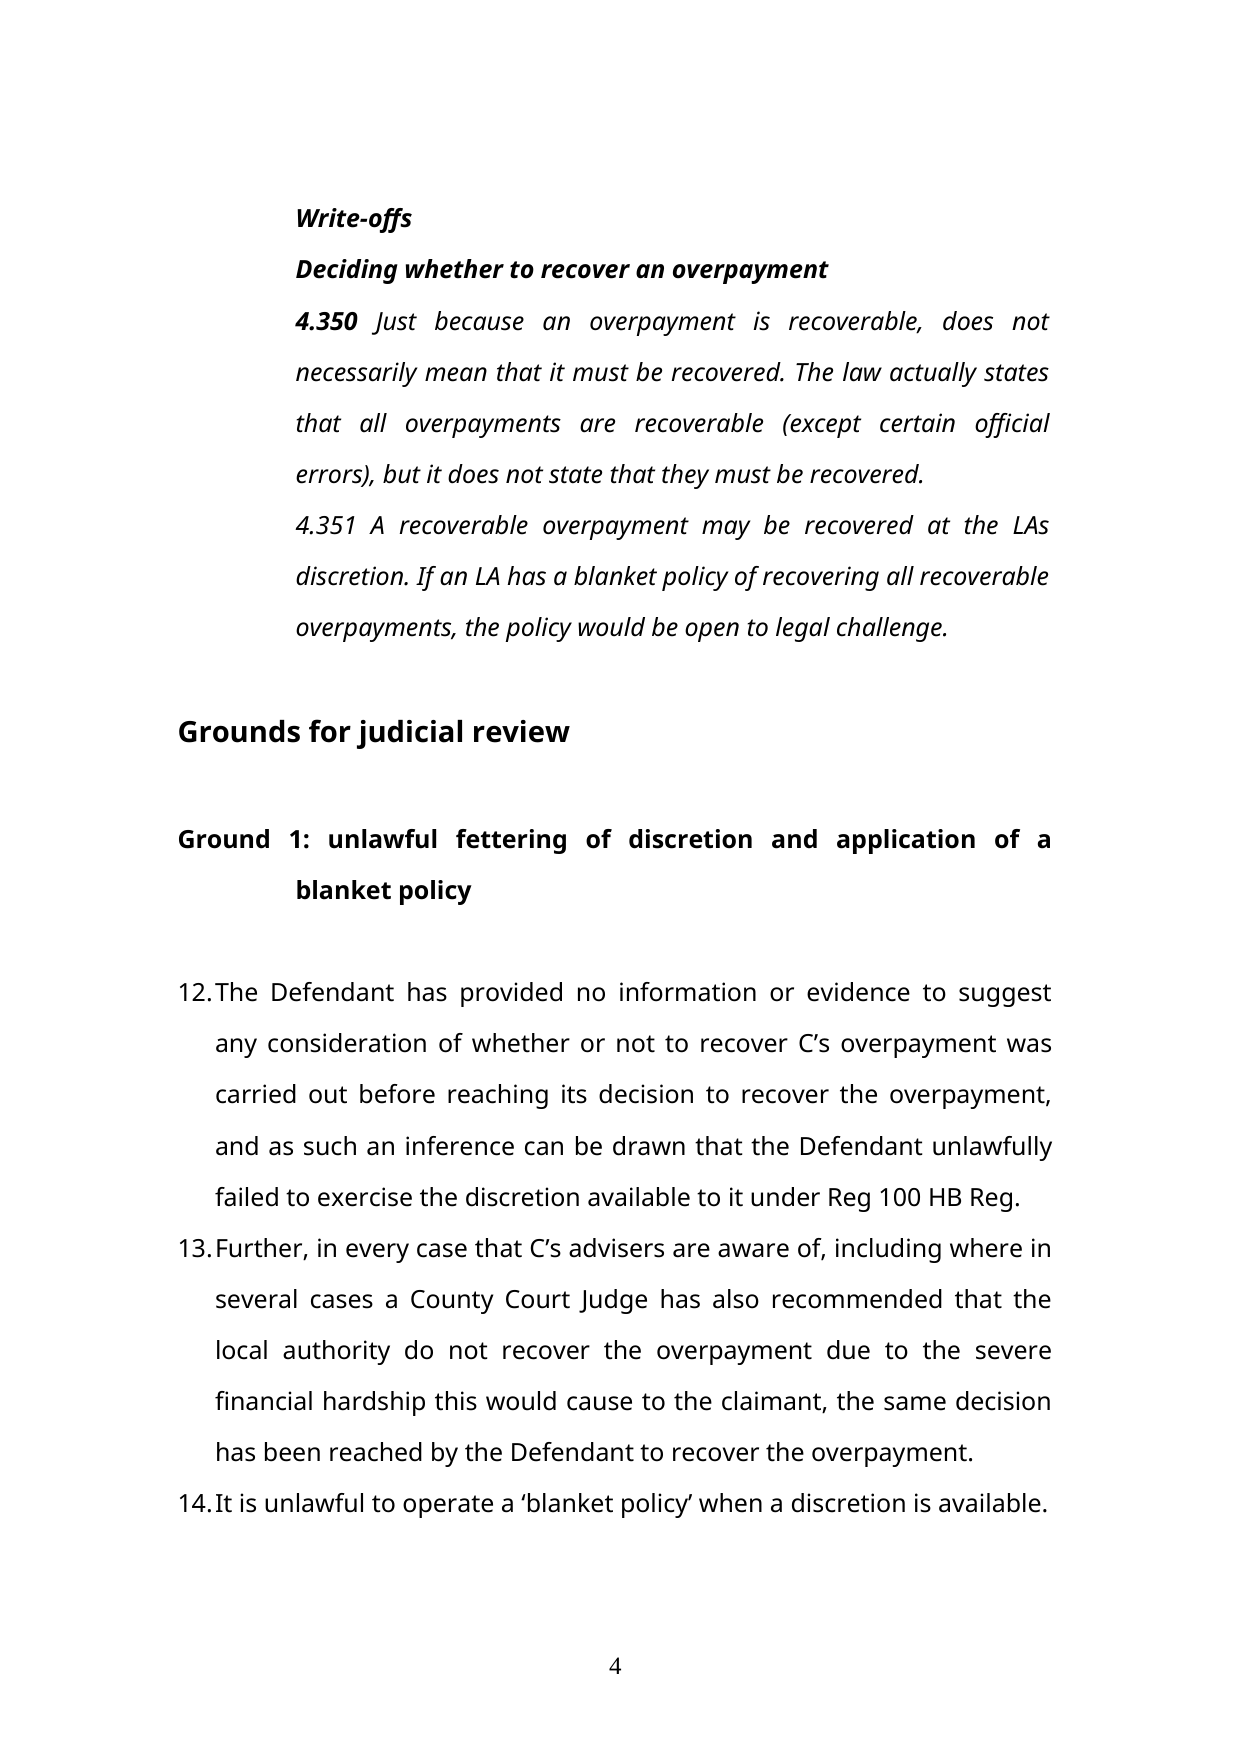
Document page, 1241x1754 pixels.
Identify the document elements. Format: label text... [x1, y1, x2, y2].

list Ground 1: unlawful fettering of discretion and application of a blanket policy [177, 822, 1053, 907]
list Deciding whether to recover an overpayment [295, 252, 1053, 286]
list It is unlawful to operate a ‘blanket policy’ when a discretion is available. [177, 1486, 1053, 1519]
list 4.351 A recoverable overpayment may be recovered at the LAs discretion. If an LA has a blanket policy of recovering all recoverable overpayments, the policy would be open to legal challenge. [295, 507, 1053, 643]
list Further, in every case that C’s advisers are aware of, including where in several cases a County Court Judge has also recommended that the local authority do not recover the overpayment due to the severe financial hardship this would cause to the claimant, the same decision has been reached by the Defendant to recover the overpayment. [177, 1230, 1053, 1468]
list Grounds for judicial review [177, 711, 1053, 751]
list The Defendant has provided no information or evidence to suggest any consideration of whether or not to recover C’s overpayment was carried out before reaching its decision to recover the overpayment, and as such an inference can be drawn that the Defendant unlawfully failed to exercise the discretion available to it under Reg 100 HB Reg. [177, 975, 1053, 1213]
list Write-offs [295, 201, 1053, 235]
list 4.350 Just because an overpayment is recoverable, does not necessarily mean that it must be recovered. The law actually states that all overpayments are recoverable (except certain official errors), but it does not state that they must be recovered. [295, 303, 1053, 490]
